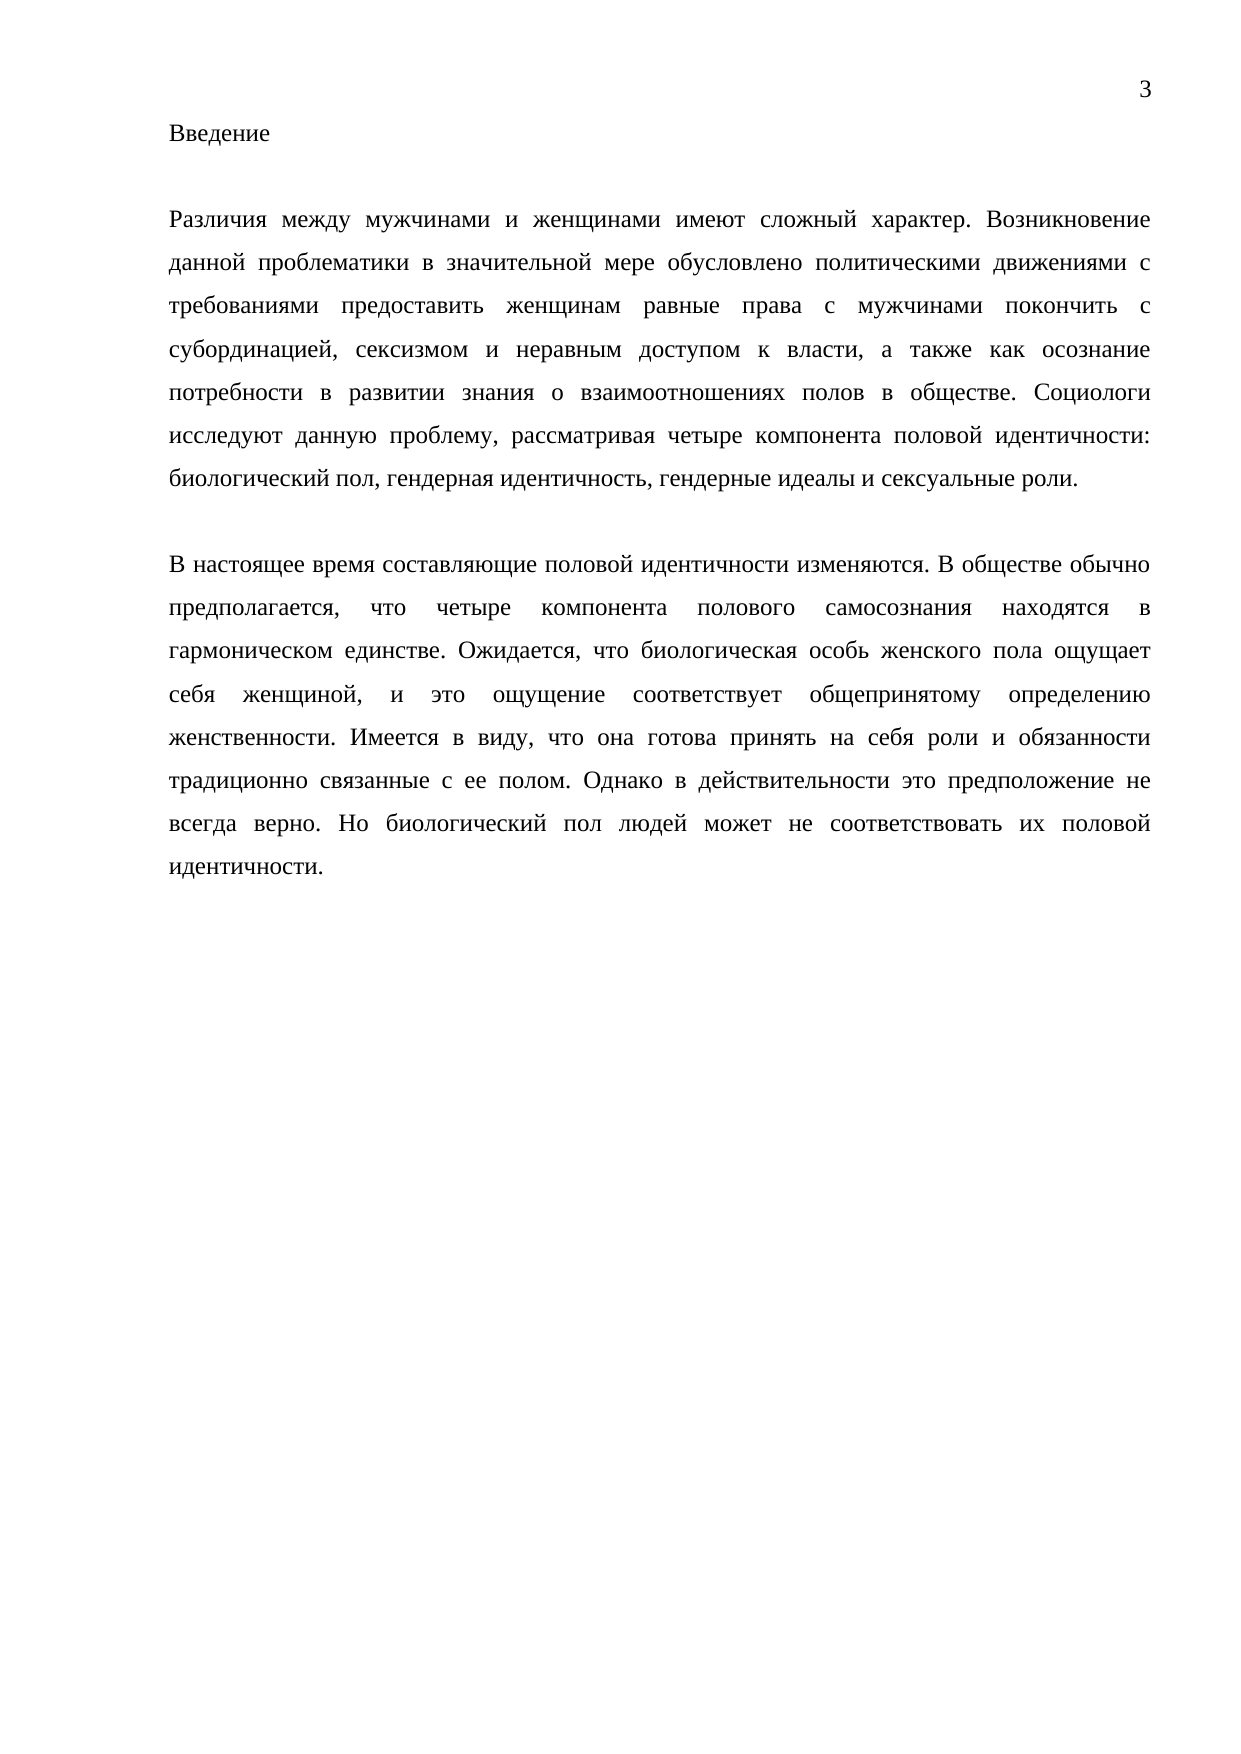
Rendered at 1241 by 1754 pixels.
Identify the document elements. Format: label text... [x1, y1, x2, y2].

text Различия между мужчинами и женщинами имеют сложный характер. Возникновение данной проблематики в значительной мере обусловлено политическими движениями с требованиями предоставить женщинам равные права с мужчинами покончить с субординацией, сексизмом и неравным доступом к власти, а также как осознание потребности в развитии знания о взаимоотношениях полов в обществе. Социологи исследуют данную проблему, рассматривая четыре компонента половой идентичности: биологический пол, гендерная идентичность, гендерные идеалы и сексуальные роли. [169, 204, 1152, 492]
text В настоящее время составляющие половой идентичности изменяются. В обществе обычно предполагается, что четыре компонента полового самосознания находятся в гармоническом единстве. Ожидается, что биологическая особь женского пола ощущает себя женщиной, и это ощущение соответствует общепринятому определению женственности. Имеется в виду, что она готова принять на себя роли и обязанности традиционно связанные с ее полом. Однако в действительности это предположение не всегда верно. Но биологический пол людей может не соответствовать их половой идентичности. [169, 549, 1152, 880]
text Введение [169, 118, 1152, 147]
